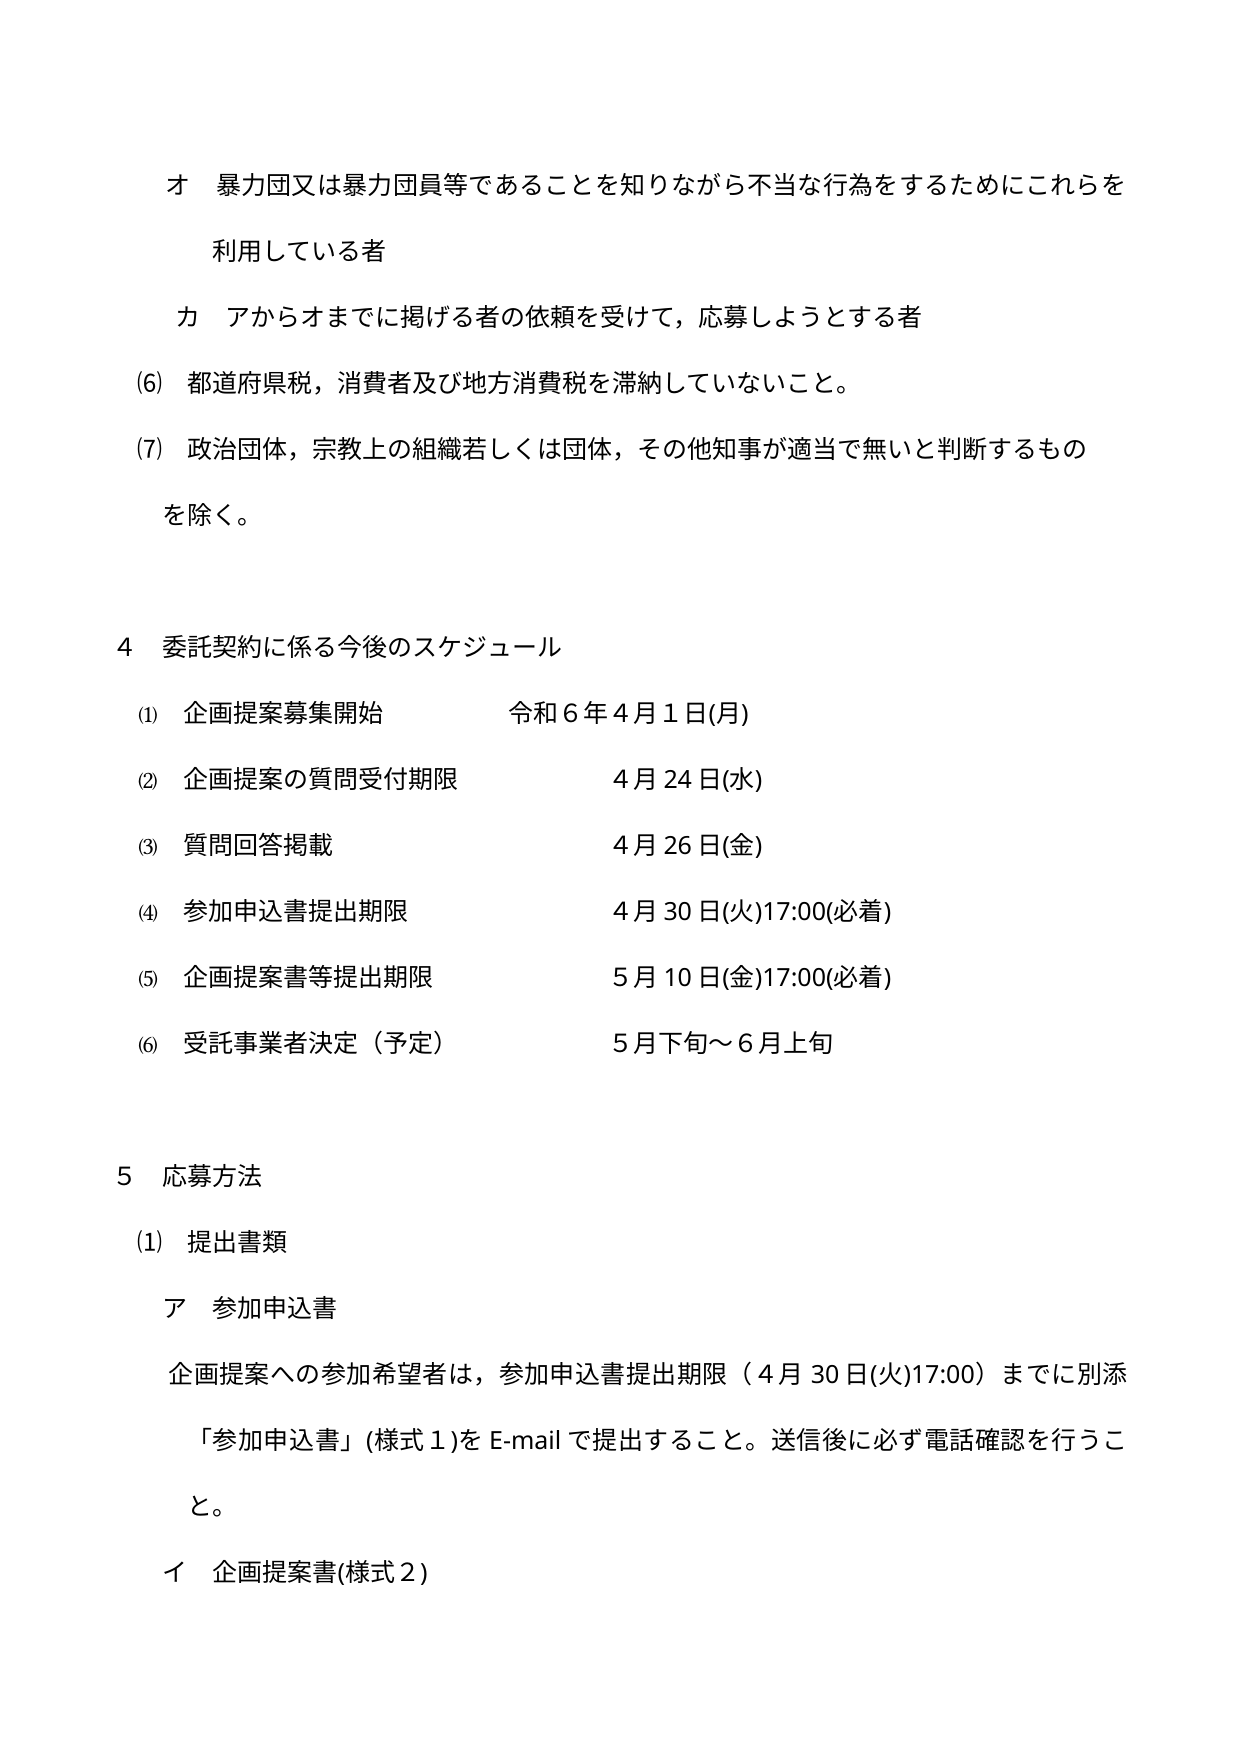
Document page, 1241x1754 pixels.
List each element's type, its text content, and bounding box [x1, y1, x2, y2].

text ⑹ 受託事業者決定（予定） ５月下旬～６月上旬 [112, 1009, 1128, 1075]
text ⑷ 参加申込書提出期限 ４月30日(火)17:00(必着) [112, 877, 1128, 943]
text ⑸ 企画提案書等提出期限 ５月10日(金)17:00(必着) [112, 943, 1128, 1009]
text ⑵ 企画提案の質問受付期限 ４月24日(水) [112, 745, 1128, 811]
text 企画提案への参加希望者は，参加申込書提出期限（４月30日(火)17:00）までに別添「参加申込書」(様式１)をE-mailで提出すること。送信後に必ず電話確認を行うこと。 [112, 1339, 1128, 1537]
text オ 暴力団又は暴力団員等であることを知りながら不当な行為をするためにこれらを利用している者 [112, 151, 1128, 283]
text カ アからオまでに掲げる者の依頼を受けて，応募しようとする者 [112, 283, 1128, 349]
text ⑺ 政治団体，宗教上の組織若しくは団体，その他知事が適当で無いと判断するもの [112, 415, 1128, 481]
text ⑶ 質問回答掲載 ４月26日(金) [112, 811, 1128, 877]
text ４ 委託契約に係る今後のスケジュール [112, 613, 1128, 679]
text イ 企画提案書(様式２) [112, 1537, 1128, 1603]
text ⑹ 都道府県税，消費者及び地方消費税を滞納していないこと。 [112, 349, 1128, 415]
text ⑴ 提出書類 [112, 1207, 1128, 1273]
text ア 参加申込書 [112, 1273, 1128, 1339]
text を除く。 [112, 481, 1128, 547]
text ⑴ 企画提案募集開始 令和６年４月１日(月) [112, 679, 1128, 745]
text ５ 応募方法 [112, 1141, 1128, 1207]
